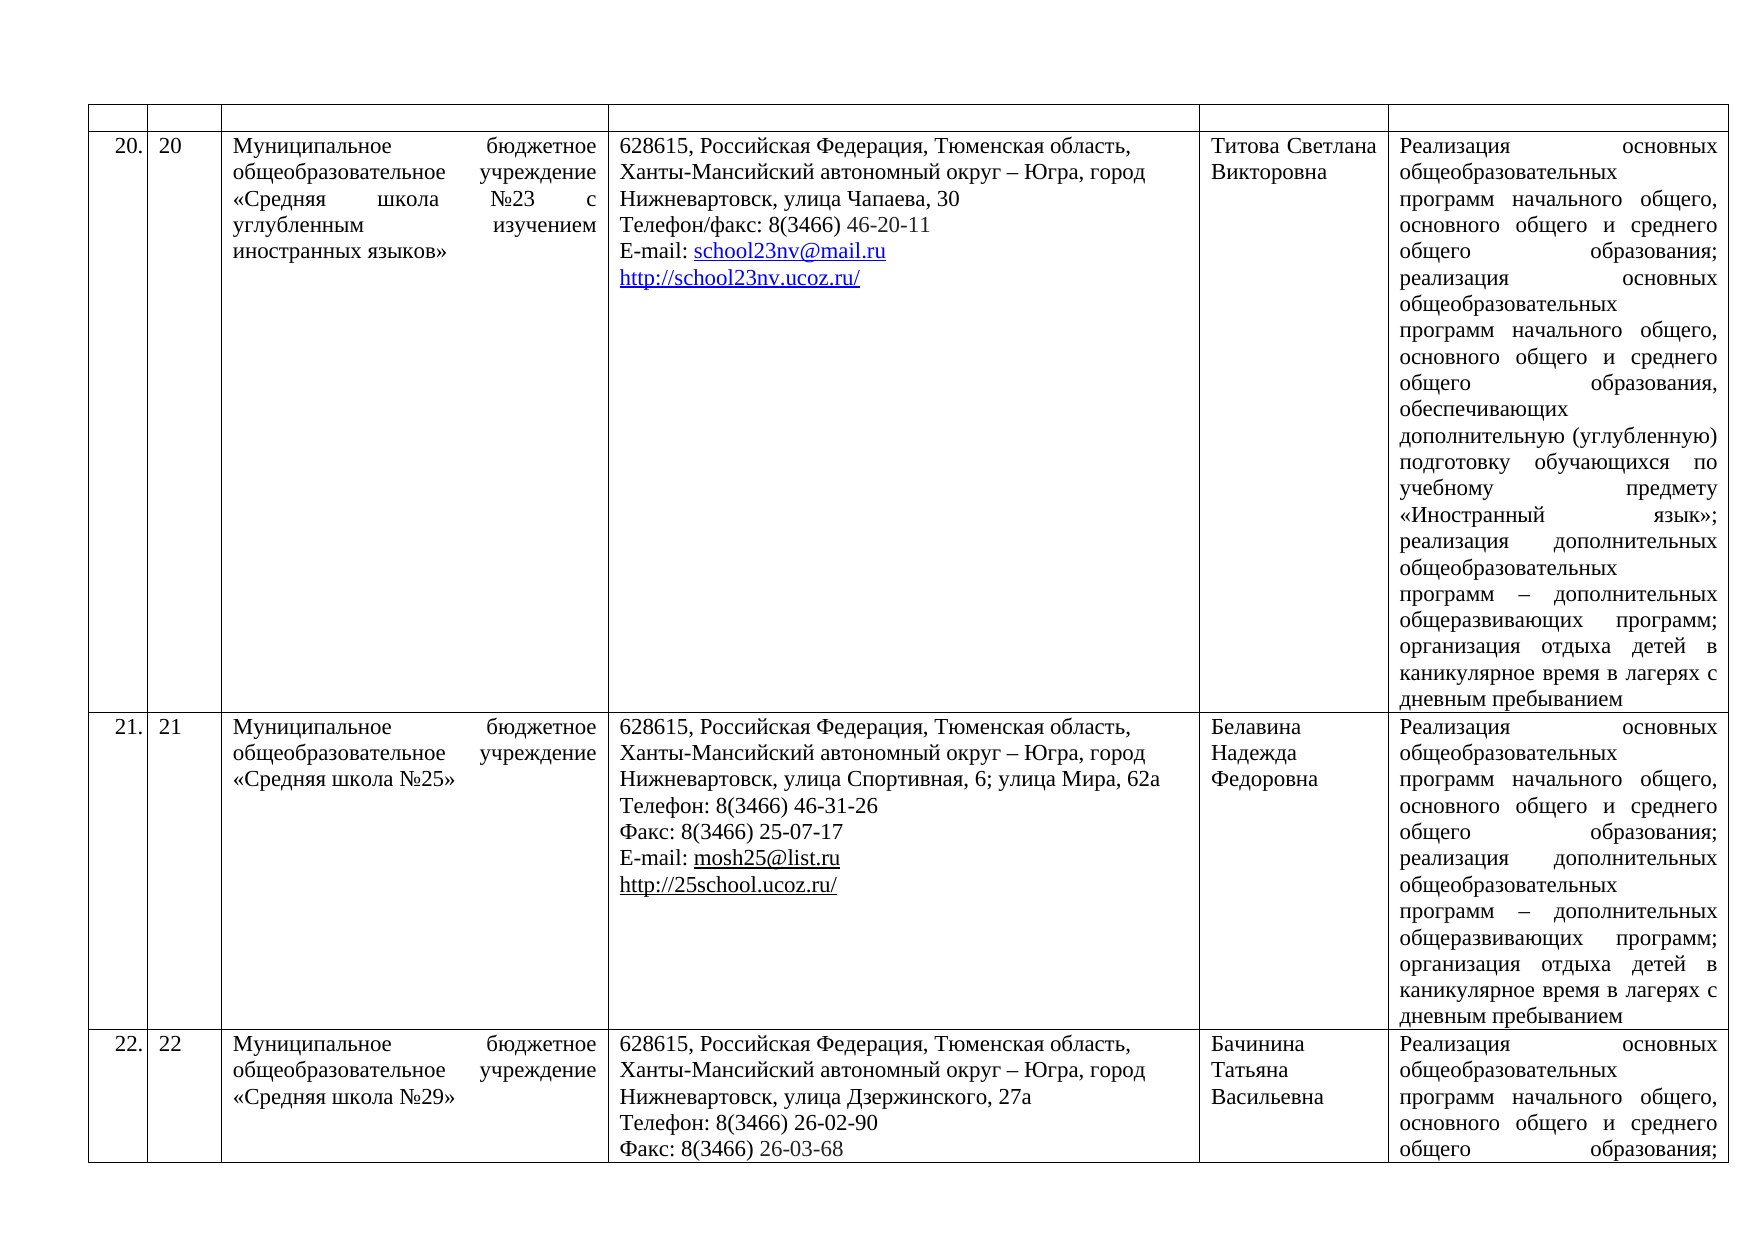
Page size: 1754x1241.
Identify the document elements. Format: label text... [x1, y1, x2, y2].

table_cell [89, 105, 147, 131]
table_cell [222, 105, 608, 131]
table_cell Муниципальное бюджетное общеобразовательное учреждение «Средняя школа №23 с углубленным изучением иностранных языков» [222, 132, 608, 712]
table_cell 628615, Российская Федерация, Тюменская область, Ханты-Мансийский автономный округ – Югра, город Нижневартовск, улица Спортивная, 6; улица Мира, 62а Телефон: 8(3466) 46-31-26 Факс: 8(3466) 25-07-17 E-mail: mosh25@list.ru http://25school.ucoz.ru/ [609, 713, 1199, 1029]
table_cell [1200, 1030, 1388, 1162]
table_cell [1389, 1030, 1728, 1162]
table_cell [1389, 105, 1728, 131]
table_cell [89, 1030, 147, 1162]
table_cell Реализация основных общеобразовательных программ начального общего, основного общего и среднего общего образования; реализация основных общеобразовательных программ начального общего, основного общего и среднего общего образования, обеспечивающих дополнительную (углубленную) подготовку обучающихся по учебному предмету «Иностранный язык»; реализация дополнительных общеобразовательных программ – дополнительных общеразвивающих программ; организация отдыха детей в каникулярное время в лагерях с дневным пребыванием [1389, 132, 1728, 712]
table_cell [1200, 105, 1388, 131]
table_cell 22 [148, 1030, 221, 1162]
table_cell 19 [148, 105, 221, 131]
table_cell 21 [148, 713, 221, 1029]
table_cell 628615, Российская Федерация, Тюменская область, Ханты-Мансийский автономный округ – Югра, город Нижневартовск, улица Чапаева, 30 Телефон/факс: 8(3466) 46-20-11 E-mail: school23nv@mail.ru http://school23nv.ucoz.ru/ [609, 132, 1199, 712]
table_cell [609, 1030, 1199, 1162]
table_cell [89, 713, 147, 1029]
table_cell 20 [148, 132, 221, 712]
table_cell Белавина Надежда Федоровна [1200, 713, 1388, 1029]
table_cell Титова Светлана Викторовна [1200, 132, 1388, 712]
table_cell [609, 105, 1199, 131]
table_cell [222, 1030, 608, 1162]
table_cell [89, 132, 147, 712]
table_cell Муниципальное бюджетное общеобразовательное учреждение «Средняя школа №25» [222, 713, 608, 1029]
